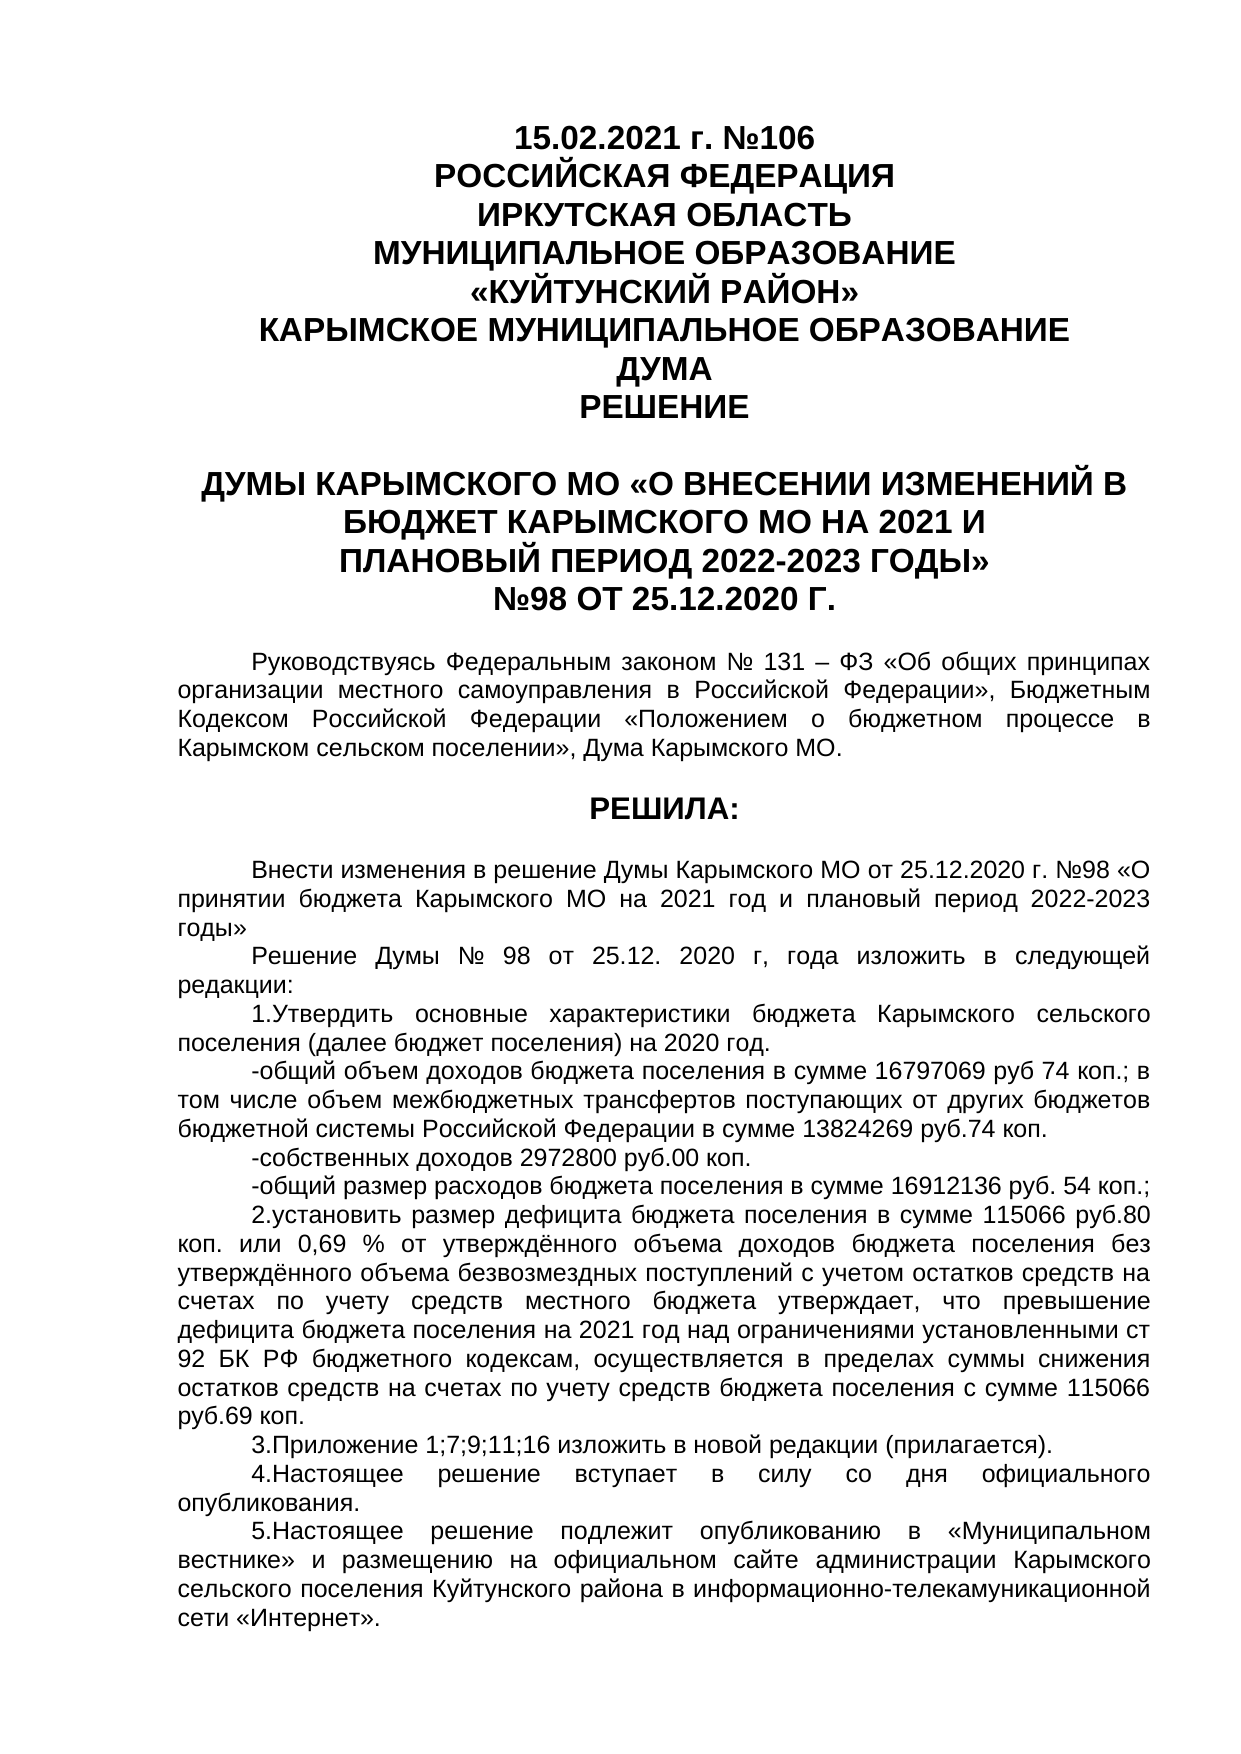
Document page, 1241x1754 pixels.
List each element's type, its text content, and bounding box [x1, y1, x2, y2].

text Внести изменения в решение Думы Карымского МО от 25.12.2020 г. №98 «О принятии бюджета Карымского МО на 2021 год и плановый период 2022-2023 годы» [177, 855, 1152, 941]
text РЕШИЛА: [177, 790, 1152, 826]
text -общий объем доходов бюджета поселения в сумме 16797069 руб 74 коп.; в том числе объем межбюджетных трансфертов поступающих от других бюджетов бюджетной системы Российской Федерации в сумме 13824269 руб.74 коп. [177, 1056, 1152, 1142]
text ДУМЫ КАРЫМСКОГО МО «О ВНЕСЕНИИ ИЗМЕНЕНИЙ В БЮДЖЕТ КАРЫМСКОГО МО НА 2021 И [177, 464, 1152, 541]
text -собственных доходов 2972800 руб.00 коп. [177, 1142, 1152, 1171]
text №98 ОТ 25.12.2020 Г. [177, 579, 1152, 618]
text МУНИЦИПАЛЬНОЕ ОБРАЗОВАНИЕ [177, 233, 1152, 272]
text 5.Настоящее решение подлежит опубликованию в «Муниципальном вестнике» и размещению на официальном сайте администрации Карымского сельского поселения Куйтунского района в информационно-телекамуникационной сети «Интернет». [177, 1516, 1152, 1631]
text 1.Утвердить основные характеристики бюджета Карымского сельского поселения (далее бюджет поселения) на 2020 год. [177, 999, 1152, 1056]
text 3.Приложение 1;7;9;11;16 изложить в новой редакции (прилагается). [177, 1430, 1152, 1459]
text «КУЙТУНСКИЙ РАЙОН» [177, 272, 1152, 310]
text 2.установить размер дефицита бюджета поселения в сумме 115066 руб.80 коп. или 0,69 % от утверждённого объема доходов бюджета поселения без утверждённого объема безвозмездных поступлений с учетом остатков средств на счетах по учету средств местного бюджета утверждает, что превышение дефицита бюджета поселения на 2021 год над ограничениями установленными ст 92 БК РФ бюджетного кодексам, осуществляется в пределах суммы снижения остатков средств на счетах по учету средств бюджета поселения с сумме 115066 руб.69 коп. [177, 1200, 1152, 1430]
text РОССИЙСКАЯ ФЕДЕРАЦИЯ [177, 157, 1152, 195]
text -общий размер расходов бюджета поселения в сумме 16912136 руб. 54 коп.; [177, 1171, 1152, 1200]
text Руководствуясь Федеральным законом № 131 – ФЗ «Об общих принципах организации местного самоуправления в Российской Федерации», Бюджетным Кодексом Российской Федерации «Положением о бюджетном процессе в Карымском сельском поселении», Дума Карымского МО. [177, 647, 1152, 762]
text ИРКУТСКАЯ ОБЛАСТЬ [177, 195, 1152, 233]
text РЕШЕНИЕ [177, 387, 1152, 426]
text КАРЫМСКОЕ МУНИЦИПАЛЬНОЕ ОБРАЗОВАНИЕ [177, 310, 1152, 349]
text ДУМА [177, 349, 1152, 387]
text Решение Думы № 98 от 25.12. 2020 г, года изложить в следующей редакции: [177, 941, 1152, 999]
text 15.02.2021 г. №106 [177, 118, 1152, 157]
text ПЛАНОВЫЙ ПЕРИОД 2022-2023 ГОДЫ» [177, 541, 1152, 579]
text 4.Настоящее решение вступает в силу со дня официального опубликования. [177, 1459, 1152, 1516]
